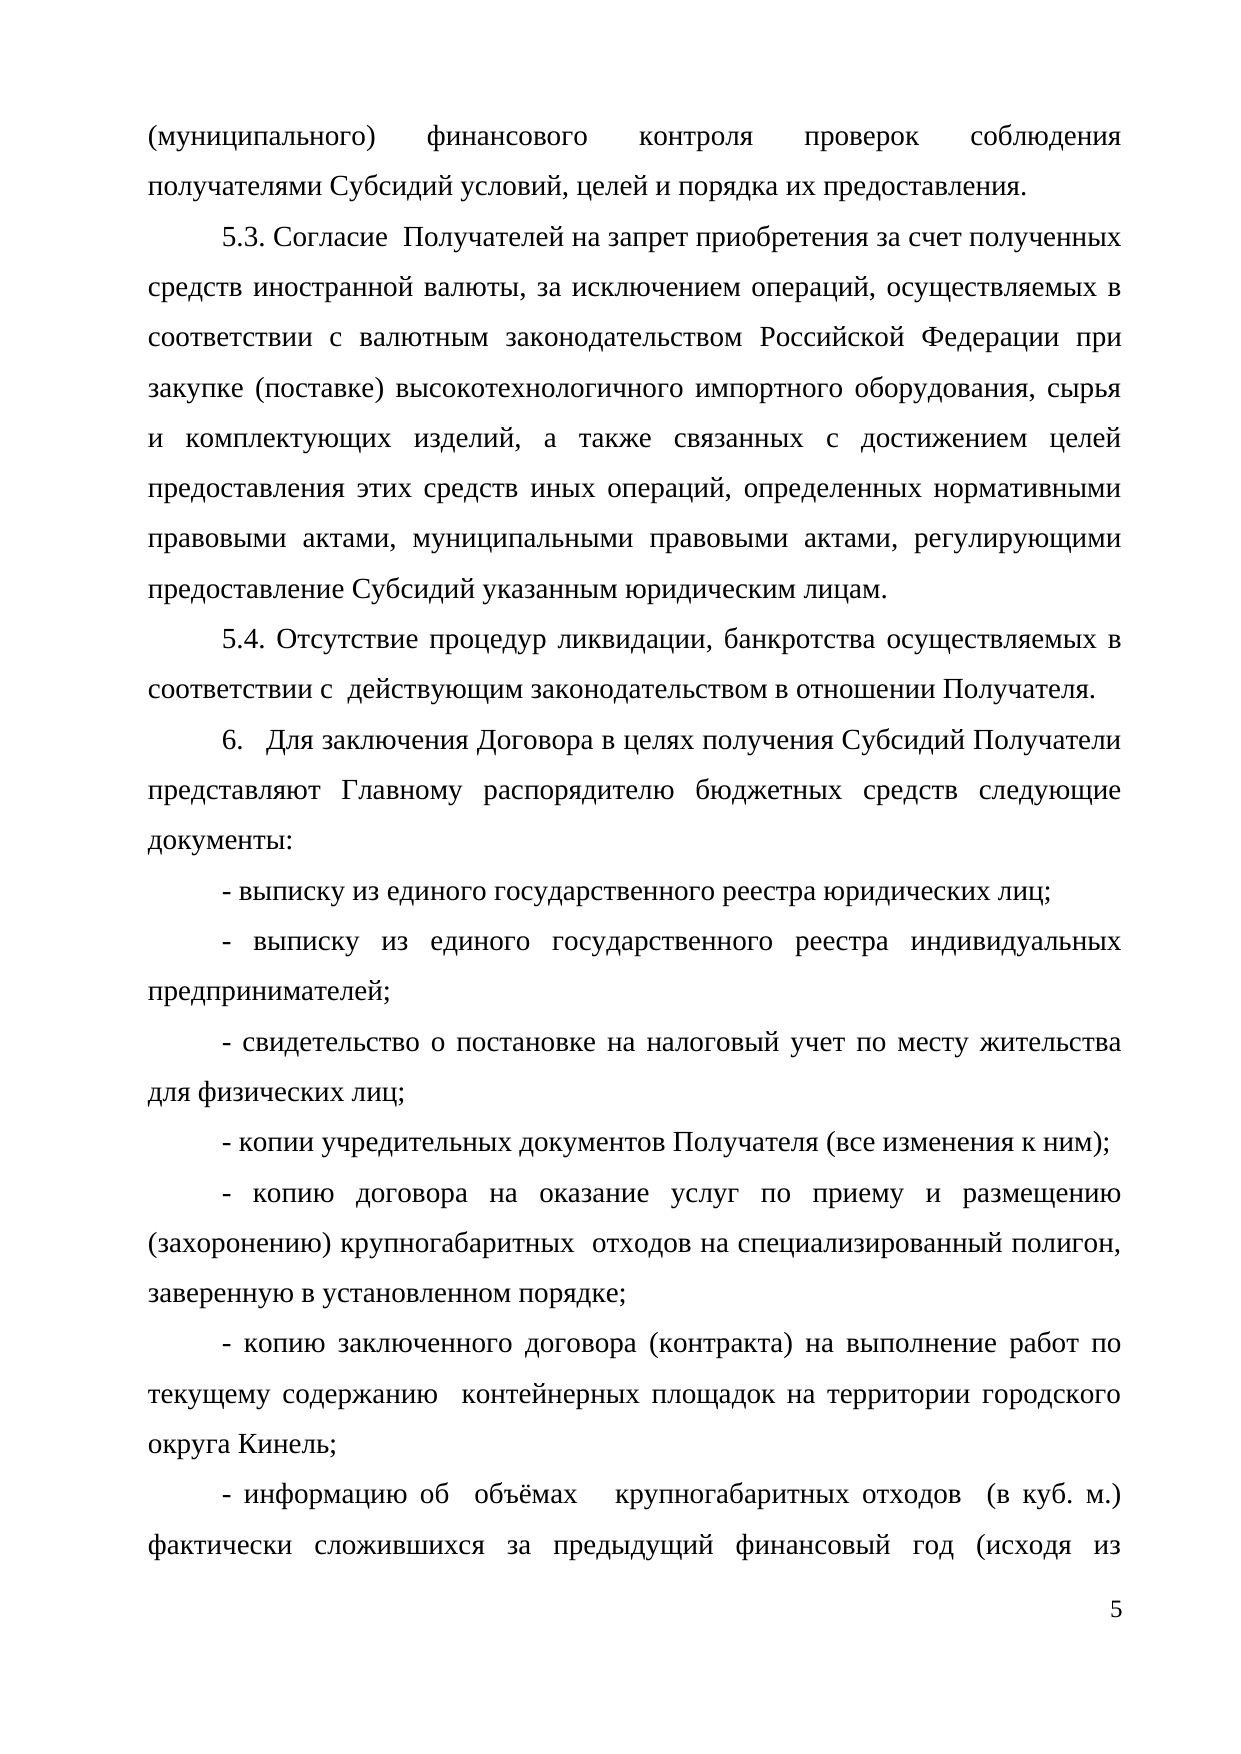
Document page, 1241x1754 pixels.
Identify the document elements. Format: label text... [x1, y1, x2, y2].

text 5.3. Согласие Получателей на запрет приобретения за счет полученных средств иностранной валюты, за исключением операций, осуществляемых в соответствии с валютным законодательством Российской Федерации при закупке (поставке) высокотехнологичного импортного оборудования, сырья и комплектующих изделий, а также связанных с достижением целей предоставления этих средств иных операций, определенных нормативными правовыми актами, муниципальными правовыми актами, регулирующими предоставление Субсидий указанным юридическим лицам. [148, 219, 1122, 604]
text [148, 118, 1122, 202]
text 5.4. Отсутствие процедур ликвидации, банкротства осуществляемых в соответствии с действующим законодательством в отношении Получателя. [148, 621, 1122, 705]
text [148, 1477, 1122, 1560]
text - выписку из единого государственного реестра юридических лиц; [148, 873, 1122, 906]
list - копию договора на оказание услуг по приему и размещению (захоронению) крупногабаритных отходов на специализированный полигон, заверенную в установленном порядке; [148, 1175, 1122, 1309]
text - выписку из единого государственного реестра индивидуальных предпринимателей; [148, 923, 1122, 1007]
list - копию заключенного договора (контракта) на выполнение работ по текущему содержанию контейнерных площадок на территории городского округа Кинель; [148, 1326, 1122, 1460]
text - копии учредительных документов Получателя (все изменения к ним); [148, 1124, 1122, 1158]
text - свидетельство о постановке на налоговый учет по месту жительства для физических лиц; [148, 1024, 1122, 1108]
list Для заключения Договора в целях получения Субсидий Получатели представляют Главному распорядителю бюджетных средств следующие документы: [148, 722, 1122, 856]
